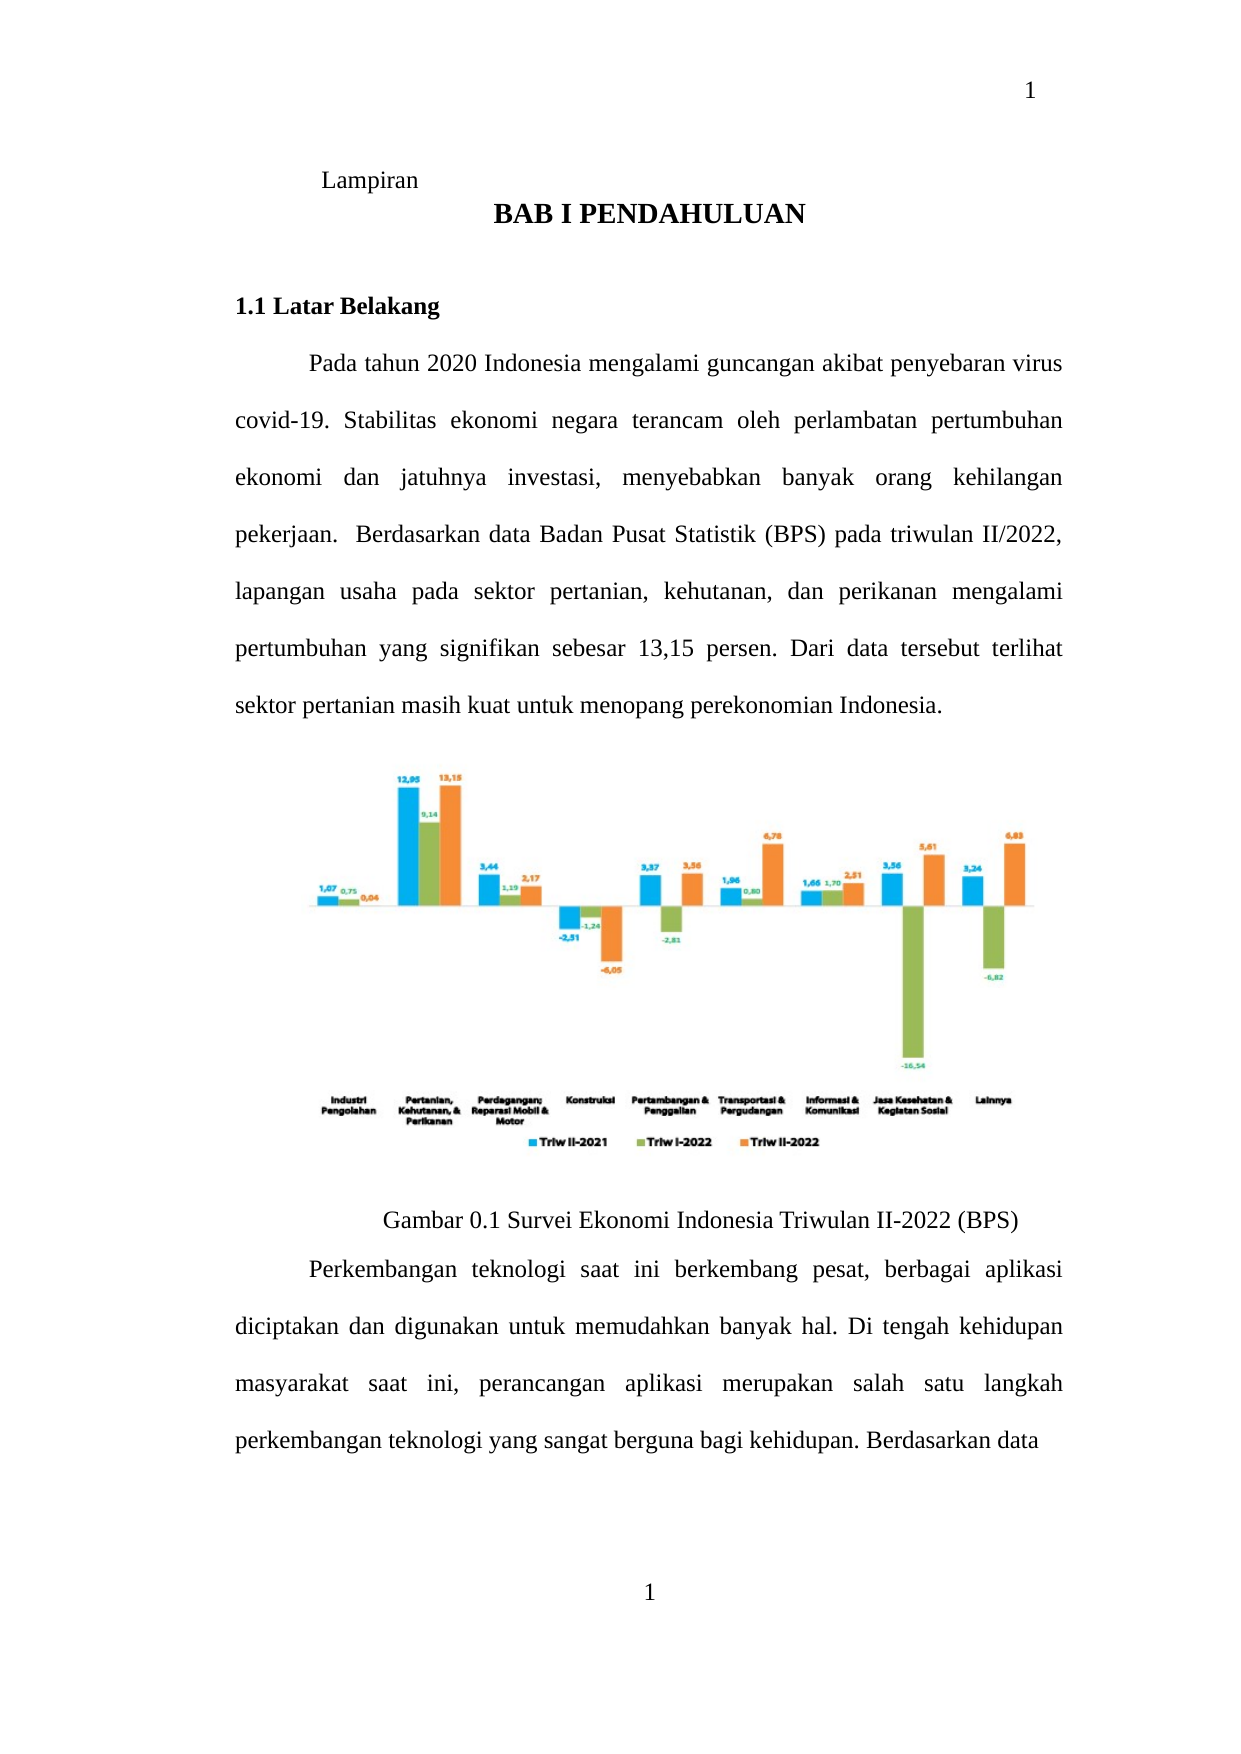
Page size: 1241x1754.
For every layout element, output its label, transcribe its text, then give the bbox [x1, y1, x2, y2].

text Gambar 0.1 Survei Ekonomi Indonesia Triwulan II-2022 (BPS) [383, 1205, 1063, 1234]
text BAB I PENDAHULUAN [236, 197, 1063, 230]
picture [300, 746, 1039, 1166]
text 1 [250, 1577, 1049, 1605]
text Pada tahun 2020 Indonesia mengalami guncangan akibat penyebaran virus covid-19. Stabilitas ekonomi negara terancam oleh perlambatan pertumbuhan ekonomi dan jatuhnya investasi, menyebabkan banyak orang kehilangan pekerjaan. Berdasarkan data Badan Pusat Statistik (BPS) pada triwulan II/2022, lapangan usaha pada sektor pertanian, kehutanan, dan perikanan mengalami pertumbuhan yang signifikan sebesar 13,15 persen. Dari data tersebut terlihat sektor pertanian masih kuat untuk menopang perekonomian Indonesia. [235, 348, 1063, 718]
subtitle 1.1 Latar Belakang [235, 291, 1063, 320]
text Perkembangan teknologi saat ini berkembang pesat, berbagai aplikasi diciptakan dan digunakan untuk memudahkan banyak hal. Di tengah kehidupan masyarakat saat ini, perancangan aplikasi merupakan salah satu langkah perkembangan teknologi yang sangat berguna bagi kehidupan. Berdasarkan data [235, 1254, 1063, 1453]
